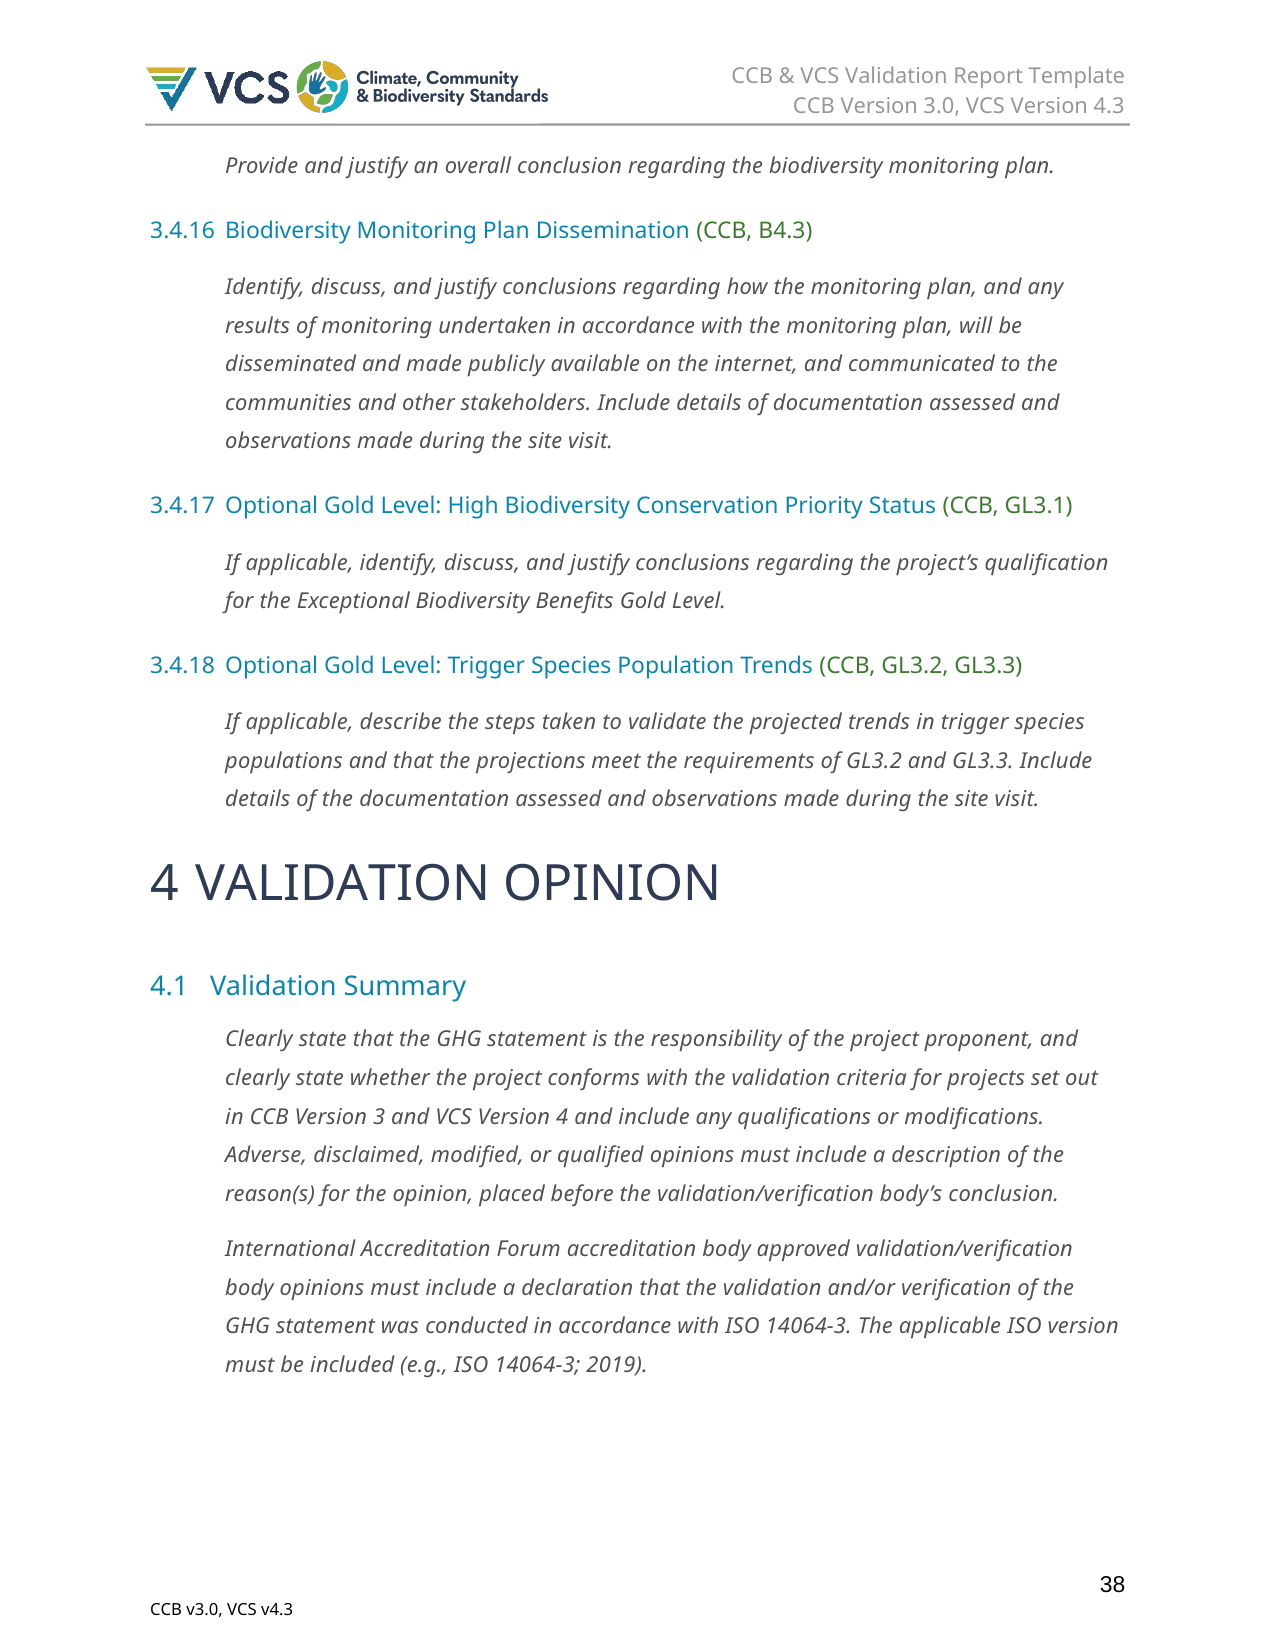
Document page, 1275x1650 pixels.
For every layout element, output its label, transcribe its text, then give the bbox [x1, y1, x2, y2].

subtitle Optional Gold Level: High Biodiversity Conservation Priority Status (CCB, GL3.1) [150, 489, 1125, 520]
text Identify, discuss, and justify conclusions regarding how the monitoring plan, and any results of monitoring undertaken in accordance with the monitoring plan, will be disseminated and made publicly available on the internet, and communicated to the communities and other stakeholders. Include details of documentation assessed and observations made during the site visit. [225, 271, 1125, 455]
subtitle Biodiversity Monitoring Plan Dissemination (CCB, B4.3) [150, 214, 1125, 245]
subtitle Validation Summary [150, 966, 1125, 1003]
text Clearly state that the GHG statement is the responsibility of the project proponent, and clearly state whether the project conforms with the validation criteria for projects set out in CCB Version 3 and VCS Version 4 and include any qualifications or modifications. Adverse, disclaimed, modified, or qualified opinions must include a description of the reason(s) for the opinion, placed before the validation/verification body’s conclusion. [225, 1023, 1125, 1208]
text If applicable, identify, discuss, and justify conclusions regarding the project’s qualification for the Exceptional Biodiversity Benefits Gold Level. [225, 546, 1125, 615]
picture [137, 54, 549, 122]
text If applicable, describe the steps taken to validate the projected trends in trigger species populations and that the projections meet the requirements of GL3.2 and GL3.3. Include details of the documentation assessed and observations made during the site visit. [225, 706, 1125, 813]
text Provide and justify an overall conclusion regarding the biodiversity monitoring plan. [225, 150, 1125, 180]
subtitle Validation Opinion [150, 847, 1125, 915]
text International Accreditation Forum accreditation body approved validation/verification body opinions must include a declaration that the validation and/or verification of the GHG statement was conducted in accordance with ISO 14064-3. The applicable ISO version must be included (e.g., ISO 14064-3; 2019). [225, 1233, 1125, 1379]
subtitle Optional Gold Level: Trigger Species Population Trends (CCB, GL3.2, GL3.3) [150, 649, 1125, 680]
